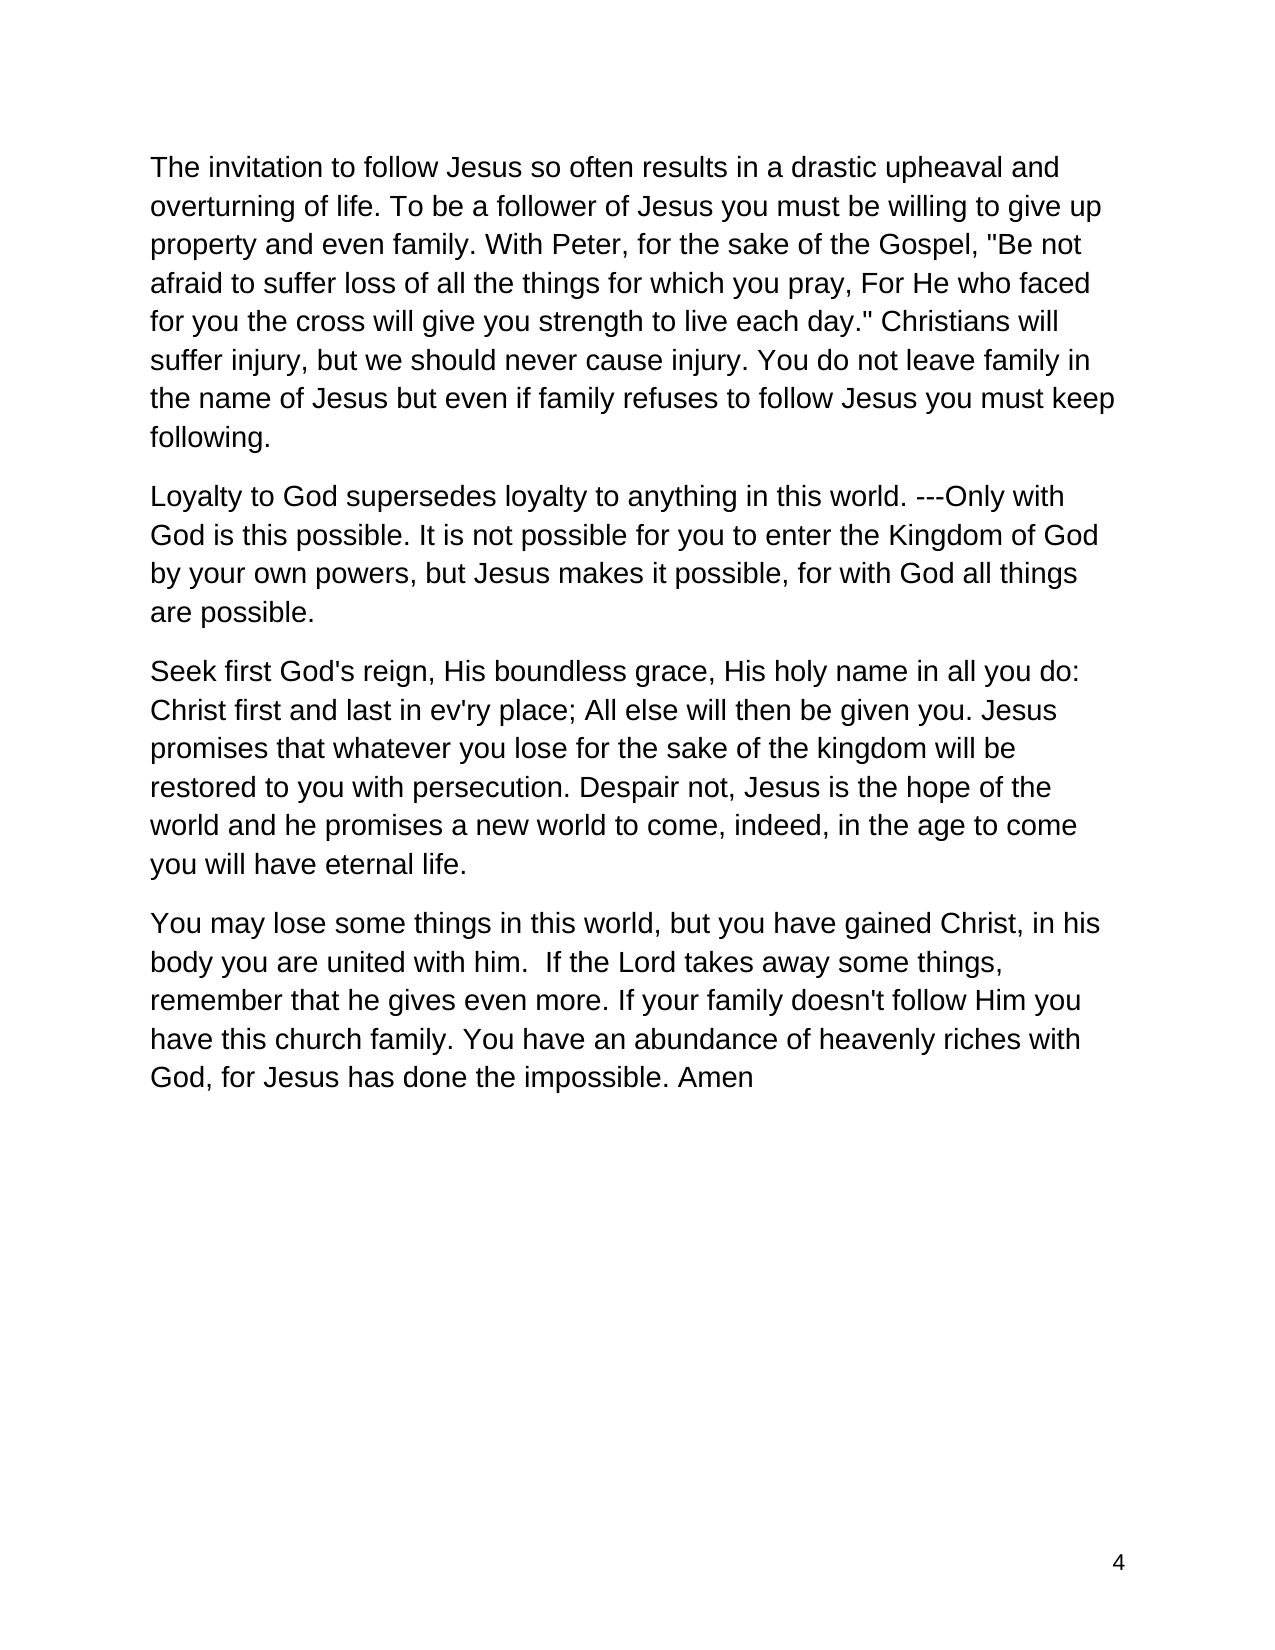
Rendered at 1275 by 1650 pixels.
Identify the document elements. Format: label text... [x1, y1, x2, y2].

text Loyalty to God supersedes loyalty to anything in this world. ---Only with God is this possible. It is not possible for you to enter the Kingdom of God by your own powers, but Jesus makes it possible, for with God all things are possible. [150, 479, 1125, 628]
text Seek first God's reign, His boundless grace, His holy name in all you do: Christ first and last in ev'ry place; All else will then be given you. Jesus promises that whatever you lose for the sake of the kingdom will be restored to you with persecution. Despair not, Jesus is the hope of the world and he promises a new world to come, indeed, in the age to come you will have eternal life. [150, 654, 1125, 880]
text You may lose some things in this world, but you have gained Christ, in his body you are united with him. If the Lord takes away some things, remember that he gives even more. If your family doesn't follow Him you have this church family. You have an abundance of heavenly riches with God, for Jesus has done the impossible. Amen [150, 906, 1125, 1094]
text The invitation to follow Jesus so often results in a drastic upheaval and overturning of life. To be a follower of Jesus you must be willing to give up property and even family. With Peter, for the sake of the Gospel, "Be not afraid to suffer loss of all the things for which you pray, For He who faced for you the cross will give you strength to live each day." Christians will suffer injury, but we should never cause injury. You do not leave family in the name of Jesus but even if family refuses to follow Jesus you must keep following. [150, 150, 1125, 453]
